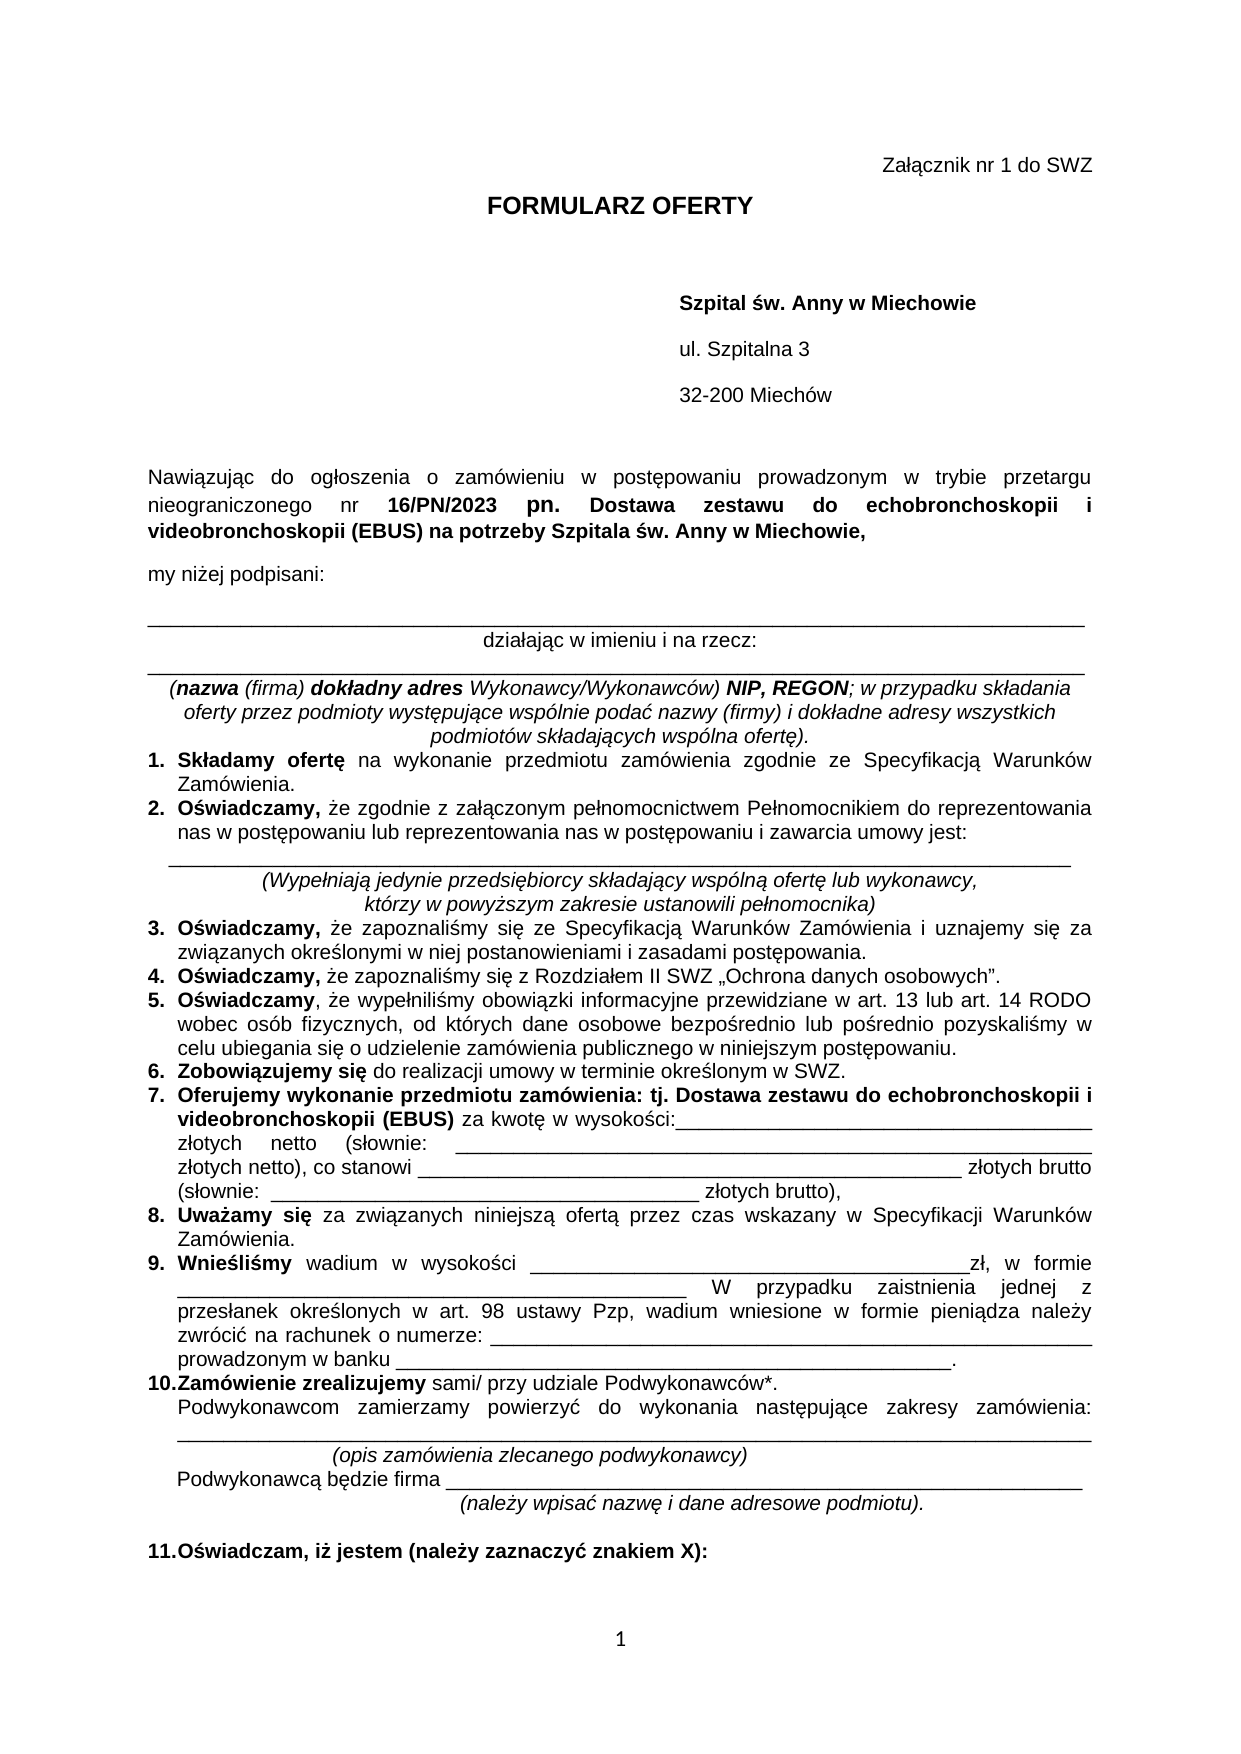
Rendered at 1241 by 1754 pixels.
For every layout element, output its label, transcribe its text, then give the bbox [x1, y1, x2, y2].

text (nazwa (firma) dokładny adres Wykonawcy/Wykonawców) NIP, REGON; w przypadku składania oferty przez podmioty występujące wspólnie podać nazwy (firmy) i dokładne adresy wszystkich podmiotów składających wspólna ofertę). [148, 676, 1093, 748]
list Składamy ofertę na wykonanie przedmiotu zamówienia zgodnie ze Specyfikacją Warunków Zamówienia. [148, 748, 1093, 796]
text ______________________________________________________________________________ [148, 844, 1093, 868]
list Uważamy się za związanych niniejszą ofertą przez czas wskazany w Specyfikacji Warunków Zamówienia. [148, 1203, 1093, 1251]
text ul. Szpitalna 3 [679, 327, 1093, 361]
list Oświadczamy, że zapoznaliśmy się z Rozdziałem II SWZ „Ochrona danych osobowych”. [148, 963, 1093, 987]
text (opis zamówienia zlecanego podwykonawcy) [148, 1443, 1093, 1467]
list Oświadczam, iż jestem (należy zaznaczyć znakiem X): [148, 1538, 1093, 1562]
text Szpital św. Anny w Miechowie [679, 281, 1033, 315]
text Podwykonawcą będzie firma _______________________________________________________ [148, 1467, 1093, 1491]
text _________________________________________________________________________________ [148, 604, 1093, 628]
text (należy wpisać nazwę i dane adresowe podmiotu). [148, 1491, 1093, 1514]
list Zobowiązujemy się do realizacji umowy w terminie określonym w SWZ. [148, 1059, 1093, 1083]
list Wnieśliśmy wadium w wysokości ______________________________________zł, w formie ____________________________________________ W przypadku zaistnienia jednej z przesłanek określonych w art. 98 ustawy Pzp, wadium wniesione w formie pieniądza należy zwrócić na rachunek o numerze: ____________________________________________________ prowadzonym w banku ________________________________________________. [148, 1251, 1093, 1371]
list Oświadczamy, że zapoznaliśmy się ze Specyfikacją Warunków Zamówienia i uznajemy się za związanych określonymi w niej postanowieniami i zasadami postępowania. [148, 916, 1093, 963]
list Zamówienie zrealizujemy sami/ przy udziale Podwykonawców*. [148, 1371, 1093, 1395]
text 32-200 Miechów [679, 373, 1093, 406]
text działając w imieniu i na rzecz: [148, 628, 1093, 652]
list Oświadczamy, że wypełniliśmy obowiązki informacyjne przewidziane w art. 13 lub art. 14 RODO wobec osób fizycznych, od których dane osobowe bezpośrednio lub pośrednio pozyskaliśmy w celu ubiegania się o udzielenie zamówienia publicznego w niniejszym postępowaniu. [148, 987, 1093, 1059]
text _________________________________________________________________________________ [148, 652, 1093, 676]
text Nawiązując do ogłoszenia o zamówieniu w postępowaniu prowadzonym w trybie przetargu nieograniczonego nr 16/PN/2023 pn. Dostawa zestawu do echobronchoskopii i videobronchoskopii (EBUS) na potrzeby Szpitala św. Anny w Miechowie, [148, 465, 1093, 543]
text my niżej podpisani: [148, 562, 1093, 586]
text FORMULARZ OFERTY [148, 191, 1093, 220]
text którzy w powyższym zakresie ustanowili pełnomocnika) [148, 892, 1093, 916]
text Podwykonawcom zamierzamy powierzyć do wykonania następujące zakresy zamówienia: _______________________________________________________________________________ [177, 1395, 1093, 1443]
text Załącznik nr 1 do SWZ [148, 145, 1093, 179]
list Oferujemy wykonanie przedmiotu zamówienia: tj. Dostawa zestawu do echobronchoskopii i videobronchoskopii (EBUS) za kwotę w wysokości:____________________________________ złotych netto (słownie: _______________________________________________________ złotych netto), co stanowi _______________________________________________ złotych brutto (słownie: _____________________________________ złotych brutto), [148, 1083, 1093, 1203]
list Oświadczamy, że zgodnie z załączonym pełnomocnictwem Pełnomocnikiem do reprezentowania nas w postępowaniu lub reprezentowania nas w postępowaniu i zawarcia umowy jest: [148, 796, 1093, 844]
text (Wypełniają jedynie przedsiębiorcy składający wspólną ofertę lub wykonawcy, [148, 868, 1093, 892]
